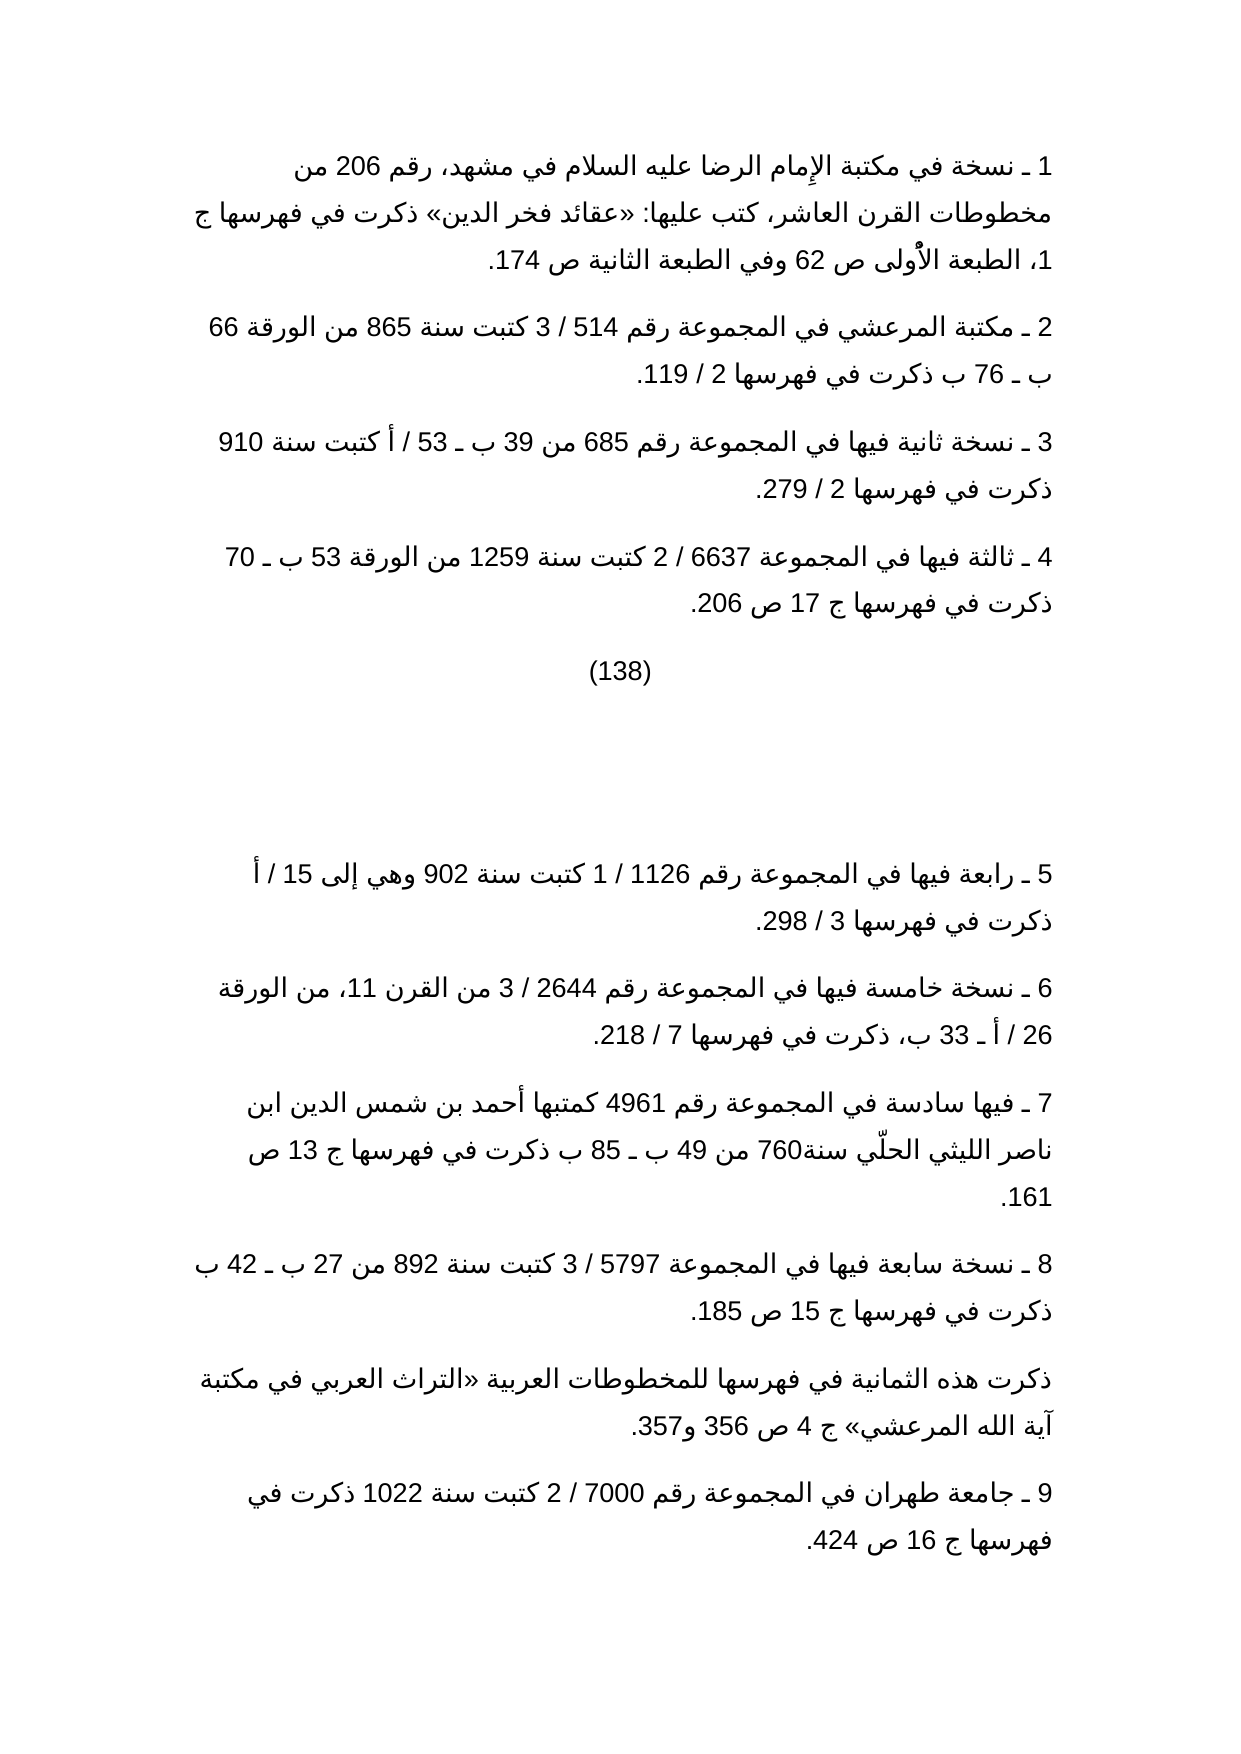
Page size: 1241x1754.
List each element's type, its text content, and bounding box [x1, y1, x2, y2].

text 6 ـ نسخة خامسة فيها في المجموعة رقم 2644 / 3 من القرن 11، من الورقة 26 / أ ـ 33 ب، ذكرت في فهرسها 7 / 218. [187, 972, 1053, 1050]
text 8 ـ نسخة سابعة فيها في المجموعة 5797 / 3 كتبت سنة 892 من 27 ب ـ 42 ب ذكرت في فهرسها ج 15 ص 185. [187, 1248, 1053, 1326]
text 9 ـ جامعة طهران في المجموعة رقم 7000 / 2 كتبت سنة 1022 ذكرت في فهرسها ج 16 ص 424. [187, 1477, 1053, 1556]
text 4 ـ ثالثة فيها في المجموعة 6637 / 2 كتبت سنة 1259 من الورقة 53 ب ـ 70 ذكرت في فهرسها ج 17 ص 206. [187, 541, 1053, 619]
text 5 ـ رابعة فيها في المجموعة رقم 1126 / 1 كتبت سنة 902 وهي إلى 15 / أ ذكرت في فهرسها 3 / 298. [187, 858, 1053, 936]
text 7 ـ فيها سادسة في المجموعة رقم 4961 كمتبها أحمد بن شمس الدين ابن ناصر الليثي الحلّي سنة760 من 49 ب ـ 85 ب ذكرت في فهرسها ج 13 ص 161. [187, 1087, 1053, 1212]
text 2 ـ مكتبة المرعشي في المجموعة رقم 514 / 3 كتبت سنة 865 من الورقة 66 ب ـ 76 ب ذكرت في فهرسها 2 / 119. [187, 311, 1053, 389]
text 1 ـ نسخة في مكتبة الإِمام الرضا عليه السلام في مشهد، رقم 206 من مخطوطات القرن العاشر، كتب عليها: «عقائد فخر الدين» ذكرت في فهرسها ج 1، الطبعة الاُْولى ص 62 وفي الطبعة الثانية ص 174. [187, 150, 1053, 275]
text (138) [187, 655, 1053, 686]
text ذكرت هذه الثمانية في فهرسها للمخطوطات العربية «التراث العربي في مكتبة آية الله المرعشي» ج 4 ص 356 و357. [187, 1363, 1053, 1441]
text 3 ـ نسخة ثانية فيها في المجموعة رقم 685 من 39 ب ـ 53 / أ كتبت سنة 910 ذكرت في فهرسها 2 / 279. [187, 426, 1053, 504]
